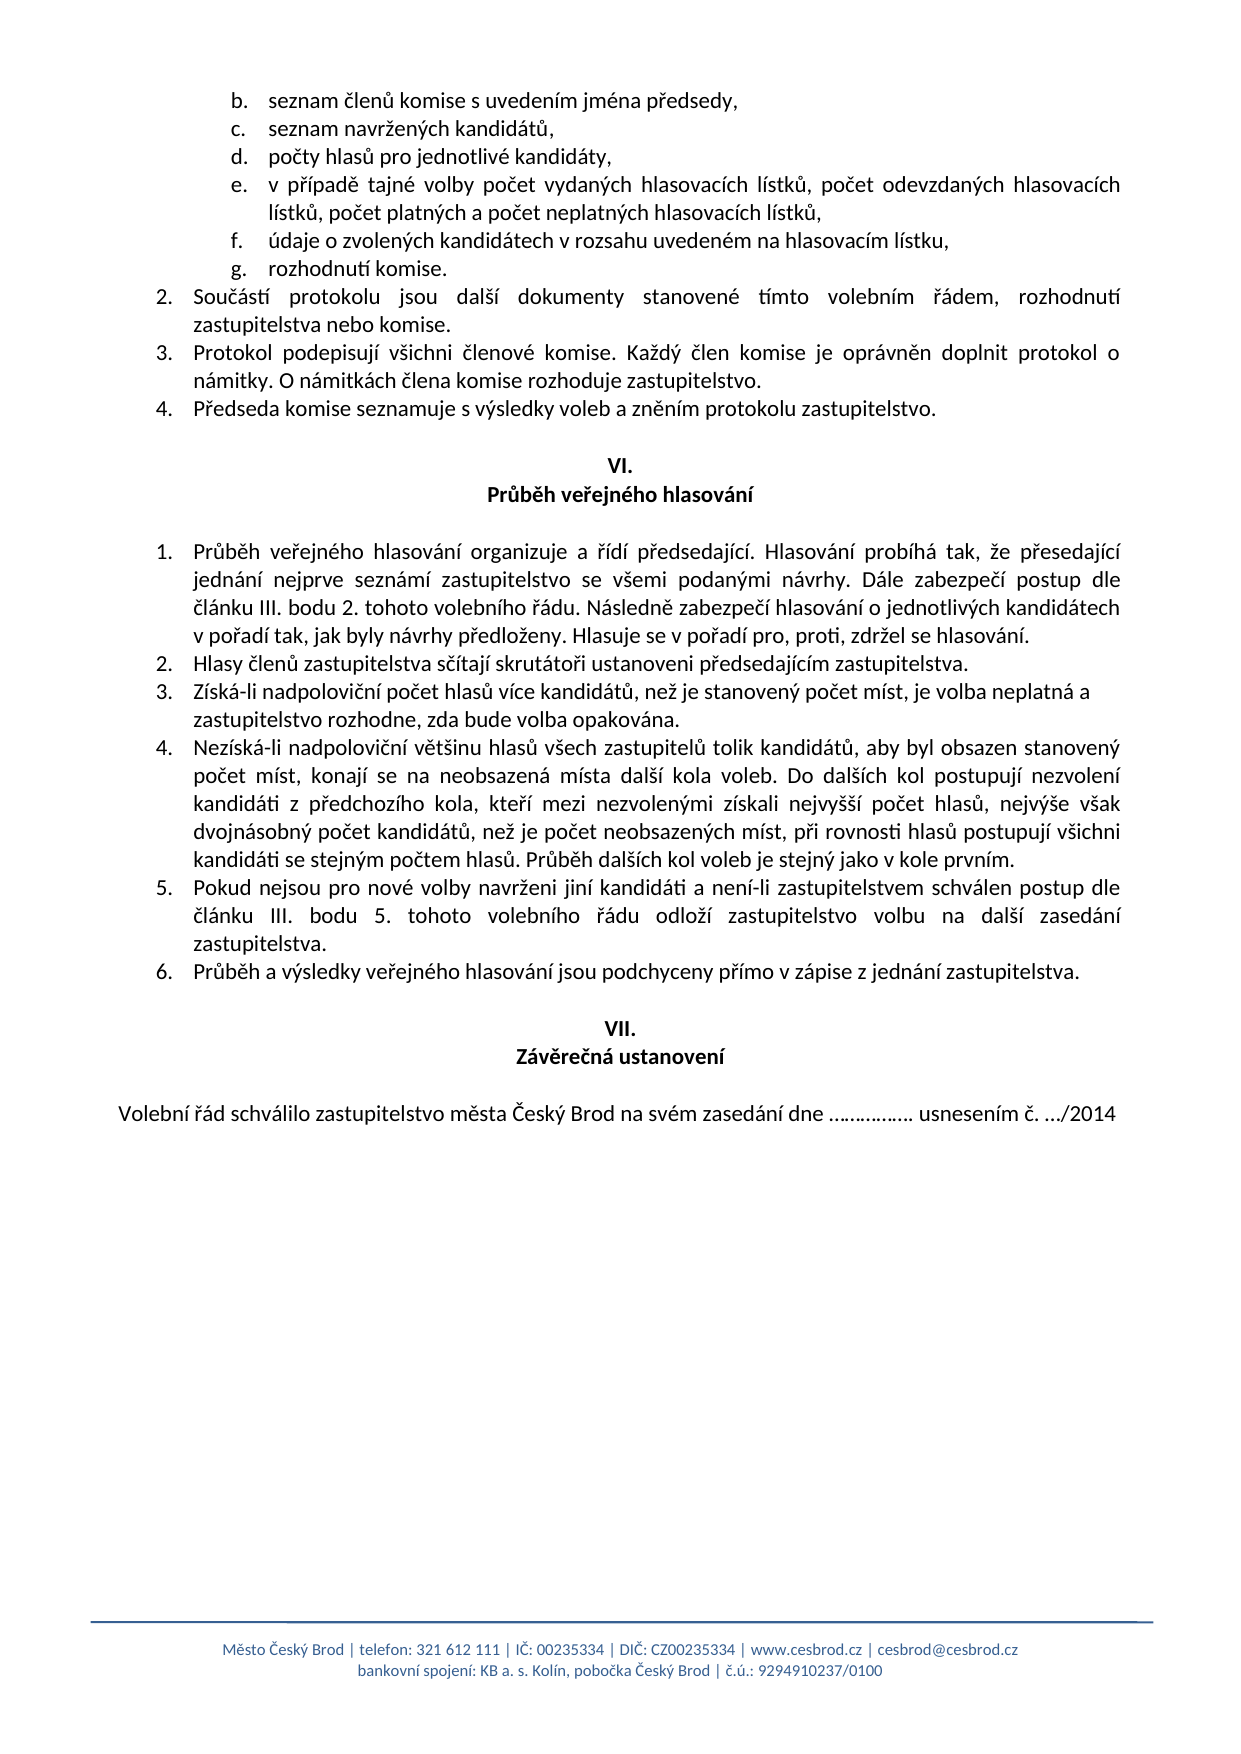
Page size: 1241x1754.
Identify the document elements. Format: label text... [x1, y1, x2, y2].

list Průběh a výsledky veřejného hlasování jsou podchyceny přímo v zápise z jednání zastupitelstva. [156, 957, 1122, 985]
list seznam členů komise s uvedením jména předsedy, [231, 86, 1122, 114]
list počty hlasů pro jednotlivé kandidáty, [231, 142, 1122, 170]
list Součástí protokolu jsou další dokumenty stanovené tímto volebním řádem, rozhodnutí zastupitelstva nebo komise. [156, 282, 1122, 338]
list Předseda komise seznamuje s výsledky voleb a zněním protokolu zastupitelstvo. [156, 394, 1122, 422]
list v případě tajné volby počet vydaných hlasovacích lístků, počet odevzdaných hlasovacích lístků, počet platných a počet neplatných hlasovacích lístků, [231, 170, 1122, 226]
list Průběh veřejného hlasování organizuje a řídí předsedající. Hlasování probíhá tak, že přesedající jednání nejprve seznámí zastupitelstvo se všemi podanými návrhy. Dále zabezpečí postup dle článku III. bodu 2. tohoto volebního řádu. Následně zabezpečí hlasování o jednotlivých kandidátech v pořadí tak, jak byly návrhy předloženy. Hlasuje se v pořadí pro, proti, zdržel se hlasování. [156, 537, 1122, 649]
text Závěrečná ustanovení [118, 1042, 1122, 1070]
list Získá-li nadpoloviční počet hlasů více kandidátů, než je stanovený počet míst, je volba neplatná a zastupitelstvo rozhodne, zda bude volba opakována. [156, 677, 1122, 733]
list Protokol podepisují všichni členové komise. Každý člen komise je oprávněn doplnit protokol o námitky. O námitkách člena komise rozhoduje zastupitelstvo. [156, 338, 1122, 394]
list Nezíská-li nadpoloviční většinu hlasů všech zastupitelů tolik kandidátů, aby byl obsazen stanovený počet míst, konají se na neobsazená místa další kola voleb. Do dalších kol postupují nezvolení kandidáti z předchozího kola, kteří mezi nezvolenými získali nejvyšší počet hlasů, nejvýše však dvojnásobný počet kandidátů, než je počet neobsazených míst, při rovnosti hlasů postupují všichni kandidáti se stejným počtem hlasů. Průběh dalších kol voleb je stejný jako v kole prvním. [156, 733, 1122, 873]
list rozhodnutí komise. [231, 254, 1122, 282]
list údaje o zvolených kandidátech v rozsahu uvedeném na hlasovacím lístku, [231, 226, 1122, 254]
list Pokud nejsou pro nové volby navrženi jiní kandidáti a není-li zastupitelstvem schválen postup dle článku III. bodu 5. tohoto volebního řádu odloží zastupitelstvo volbu na další zasedání zastupitelstva. [156, 873, 1122, 957]
text VI. Průběh veřejného hlasování [118, 452, 1122, 508]
list Hlasy členů zastupitelstva sčítají skrutátoři ustanoveni předsedajícím zastupitelstva. [156, 649, 1122, 677]
list seznam navržených kandidátů, [231, 114, 1122, 142]
text Volební řád schválilo zastupitelstvo města Český Brod na svém zasedání dne ……………. usnesením č. …/2014 [118, 1099, 1122, 1128]
text VII. [118, 1014, 1122, 1042]
